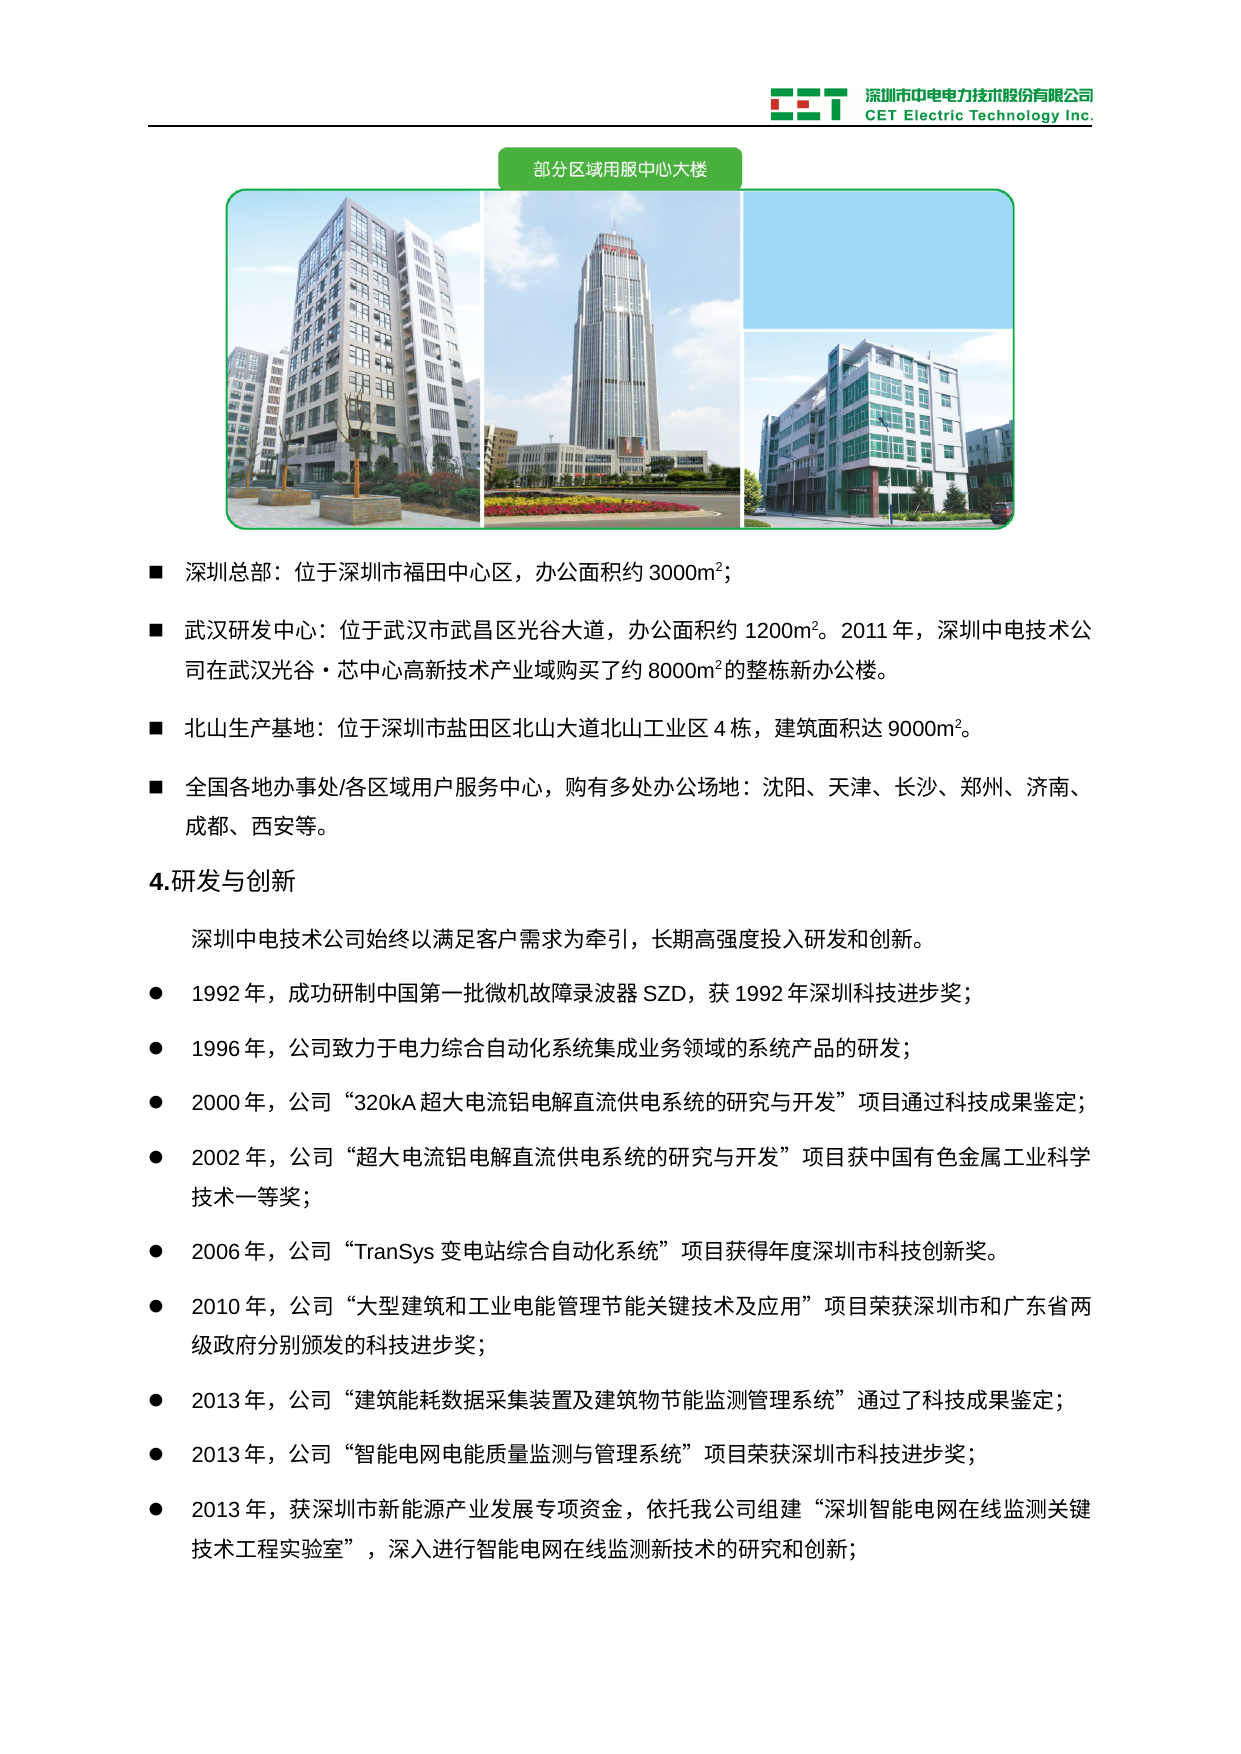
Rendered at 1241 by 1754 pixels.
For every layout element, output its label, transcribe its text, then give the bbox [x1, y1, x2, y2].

list 2013年，公司“智能电网电能质量监测与管理系统”项目荣获深圳市科技进步奖； [148, 1437, 1092, 1469]
picture [770, 88, 1093, 123]
list 武汉研发中心：位于武汉市武昌区光谷大道，办公面积约1200m2。2011年，深圳中电技术公司在武汉光谷•芯中心高新技术产业域购买了约8000m2的整栋新办公楼。 [148, 613, 1092, 684]
list 2013年，公司“建筑能耗数据采集装置及建筑物节能监测管理系统”通过了科技成果鉴定； [148, 1383, 1092, 1414]
list 2010年，公司“大型建筑和工业电能管理节能关键技术及应用”项目荣获深圳市和广东省两级政府分别颁发的科技进步奖； [148, 1289, 1092, 1360]
list 1996年，公司致力于电力综合自动化系统集成业务领域的系统产品的研发； [148, 1031, 1092, 1062]
list 2006年，公司“TranSys 变电站综合自动化系统”项目获得年度深圳市科技创新奖。 [148, 1234, 1092, 1266]
picture [225, 147, 1015, 530]
list 研发与创新 [159, 861, 1092, 897]
list 2002年，公司“超大电流铝电解直流供电系统的研究与开发”项目获中国有色金属工业科学技术一等奖； [148, 1140, 1092, 1211]
list 全国各地办事处/各区域用户服务中心，购有多处办公场地：沈阳、天津、长沙、郑州、济南、 成都、西安等。 [148, 769, 1092, 841]
list 2013年，获深圳市新能源产业发展专项资金，依托我公司组建“深圳智能电网在线监测关键技术工程实验室”，深入进行智能电网在线监测新技术的研究和创新； [148, 1492, 1092, 1563]
list 深圳总部：位于深圳市福田中心区，办公面积约3000m2； [148, 555, 1092, 587]
list 2000年，公司“320kA超大电流铝电解直流供电系统的研究与开发”项目通过科技成果鉴定； [148, 1085, 1092, 1117]
text 深圳中电技术公司始终以满足客户需求为牵引，长期高强度投入研发和创新。 [148, 922, 1092, 953]
list 1992年，成功研制中国第一批微机故障录波器SZD，获1992年深圳科技进步奖； [148, 976, 1092, 1008]
list 北山生产基地：位于深圳市盐田区北山大道北山工业区4栋，建筑面积达9000m2。 [148, 711, 1092, 743]
